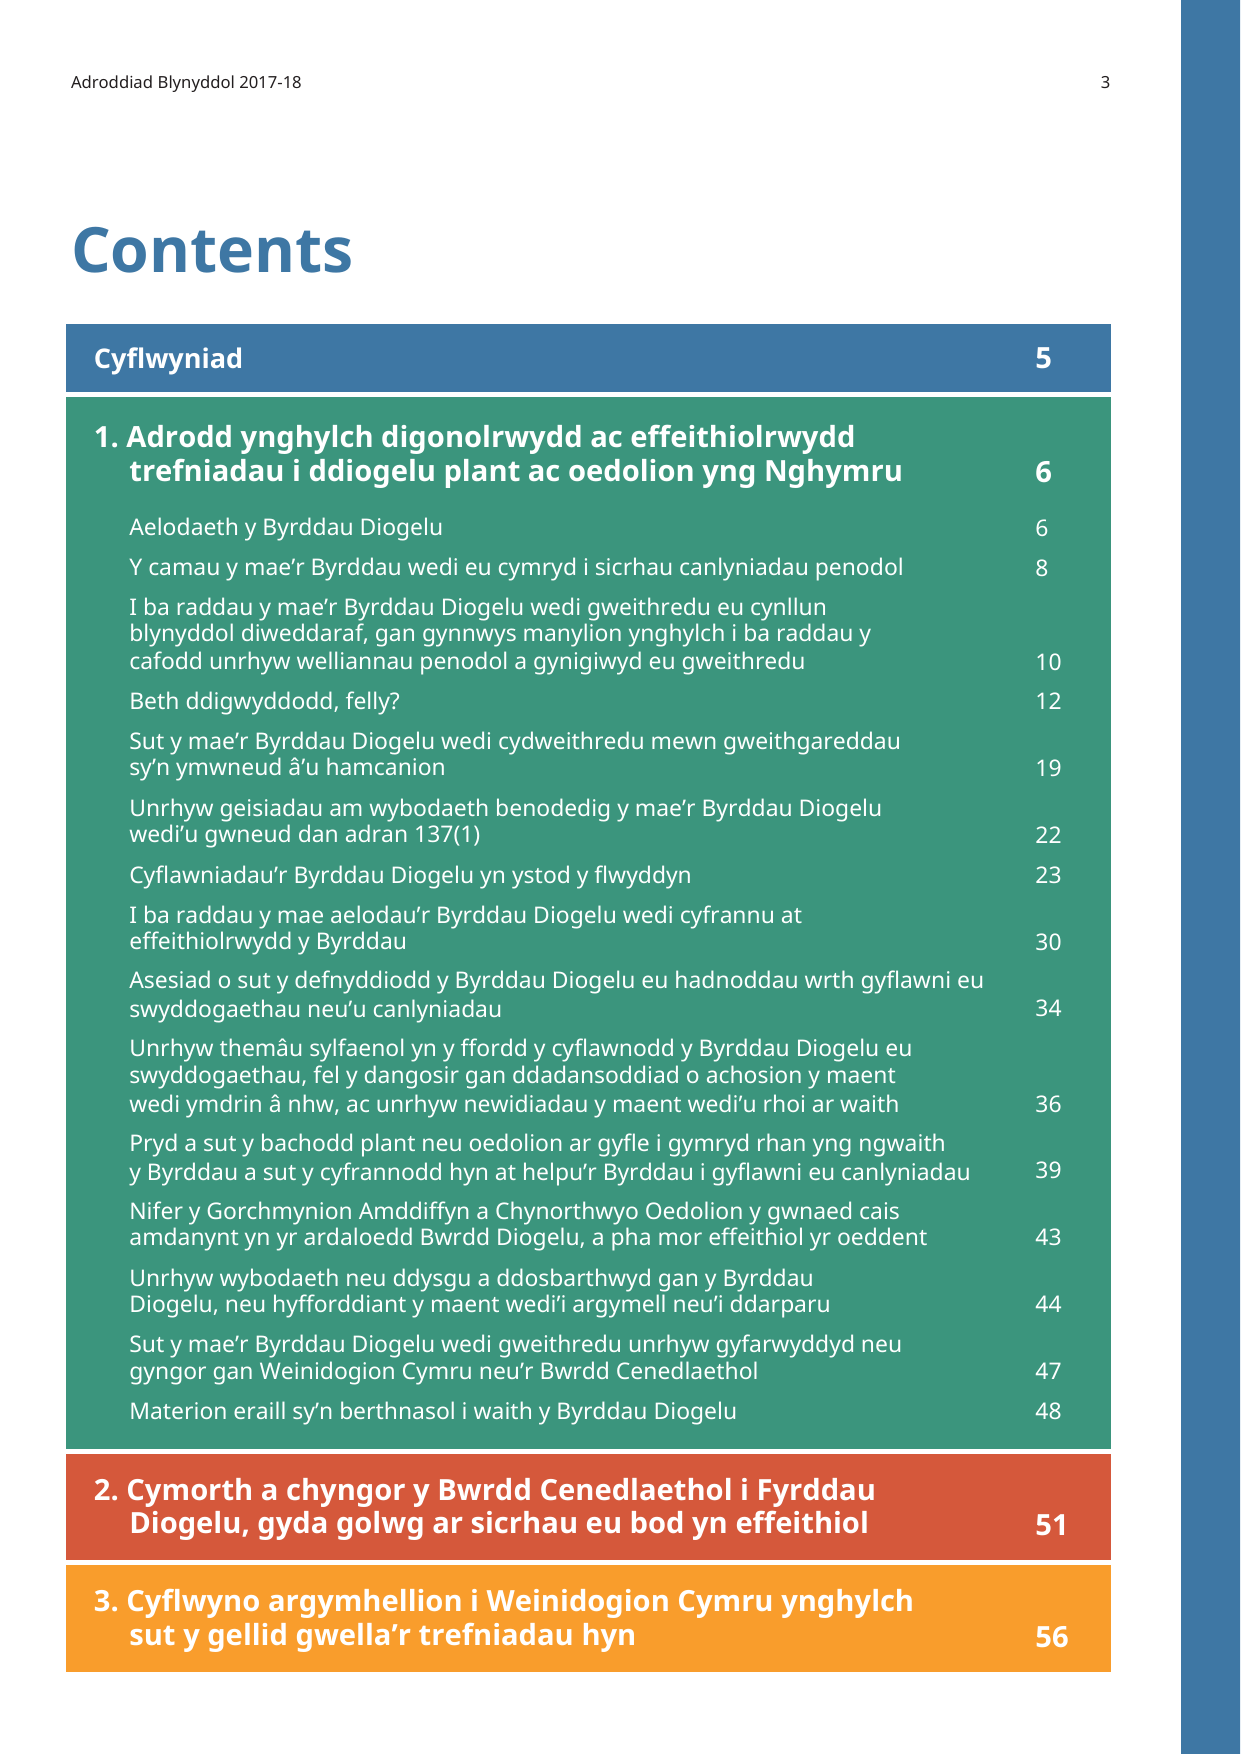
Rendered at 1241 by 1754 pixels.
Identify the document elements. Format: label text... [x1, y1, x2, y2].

text Adroddiad Blynyddol 2017-18 3 [71, 71, 1181, 93]
table_cell 6 6 8 10 12 19 22 23 30 34 36 39 43 44 47 48 [1005, 397, 1111, 1449]
table_header Cyflwyniad [66, 324, 1005, 392]
table_cell 3. Cyflwyno argymhellion i Weinidogion Cymru ynghylch sut y gellid gwella’r trefniadau hyn [66, 1565, 1005, 1672]
table_cell 56 [1005, 1565, 1111, 1672]
table_cell 2. Cymorth a chyngor y Bwrdd Cenedlaethol i Fyrddau Diogelu, gyda golwg ar sicrhau eu bod yn effeithiol [66, 1454, 1005, 1560]
table_cell 1. Adrodd ynghylch digonolrwydd ac effeithiolrwydd trefniadau i ddiogelu plant ac oedolion yng Nghymru Aelodaeth y Byrddau Diogelu Y camau y mae’r Byrddau wedi eu cymryd i sicrhau canlyniadau penodol I ba raddau y mae’r Byrddau Diogelu wedi gweithredu eu cynllun blynyddol diweddaraf, gan gynnwys manylion ynghylch i ba raddau y cafodd unrhyw welliannau penodol a gynigiwyd eu gweithredu Beth ddigwyddodd, felly? Sut y mae’r Byrddau Diogelu wedi cydweithredu mewn gweithgareddau sy’n ymwneud â’u hamcanion Unrhyw geisiadau am wybodaeth benodedig y mae’r Byrddau Diogelu wedi’u gwneud dan adran 137(1) Cyflawniadau’r Byrddau Diogelu yn ystod y flwyddyn I ba raddau y mae aelodau’r Byrddau Diogelu wedi cyfrannu at effeithiolrwydd y Byrddau Asesiad o sut y defnyddiodd y Byrddau Diogelu eu hadnoddau wrth gyflawni eu swyddogaethau neu’u canlyniadau Unrhyw themâu sylfaenol yn y ffordd y cyflawnodd y Byrddau Diogelu eu swyddogaethau, fel y dangosir gan ddadansoddiad o achosion y maent wedi ymdrin â nhw, ac unrhyw newidiadau y maent wedi’u rhoi ar waith Pryd a sut y bachodd plant neu oedolion ar gyfle i gymryd rhan yng ngwaith y Byrddau a sut y cyfrannodd hyn at helpu’r Byrddau i gyflawni eu canlyniadau Nifer y Gorchmynion Amddiffyn a Chynorthwyo Oedolion y gwnaed cais amdanynt yn yr ardaloedd Bwrdd Diogelu, a pha mor effeithiol yr oeddent Unrhyw wybodaeth neu ddysgu a ddosbarthwyd gan y Byrddau Diogelu, neu hyfforddiant y maent wedi’i argymell neu’i ddarparu Sut y mae’r Byrddau Diogelu wedi gweithredu unrhyw gyfarwyddyd neu gyngor gan Weinidogion Cymru neu’r Bwrdd Cenedlaethol Materion eraill sy’n berthnasol i waith y Byrddau Diogelu [66, 397, 1005, 1449]
text Contents [71, 206, 1181, 291]
table_header 5 [1005, 324, 1111, 392]
table_cell 51 [1005, 1454, 1111, 1560]
